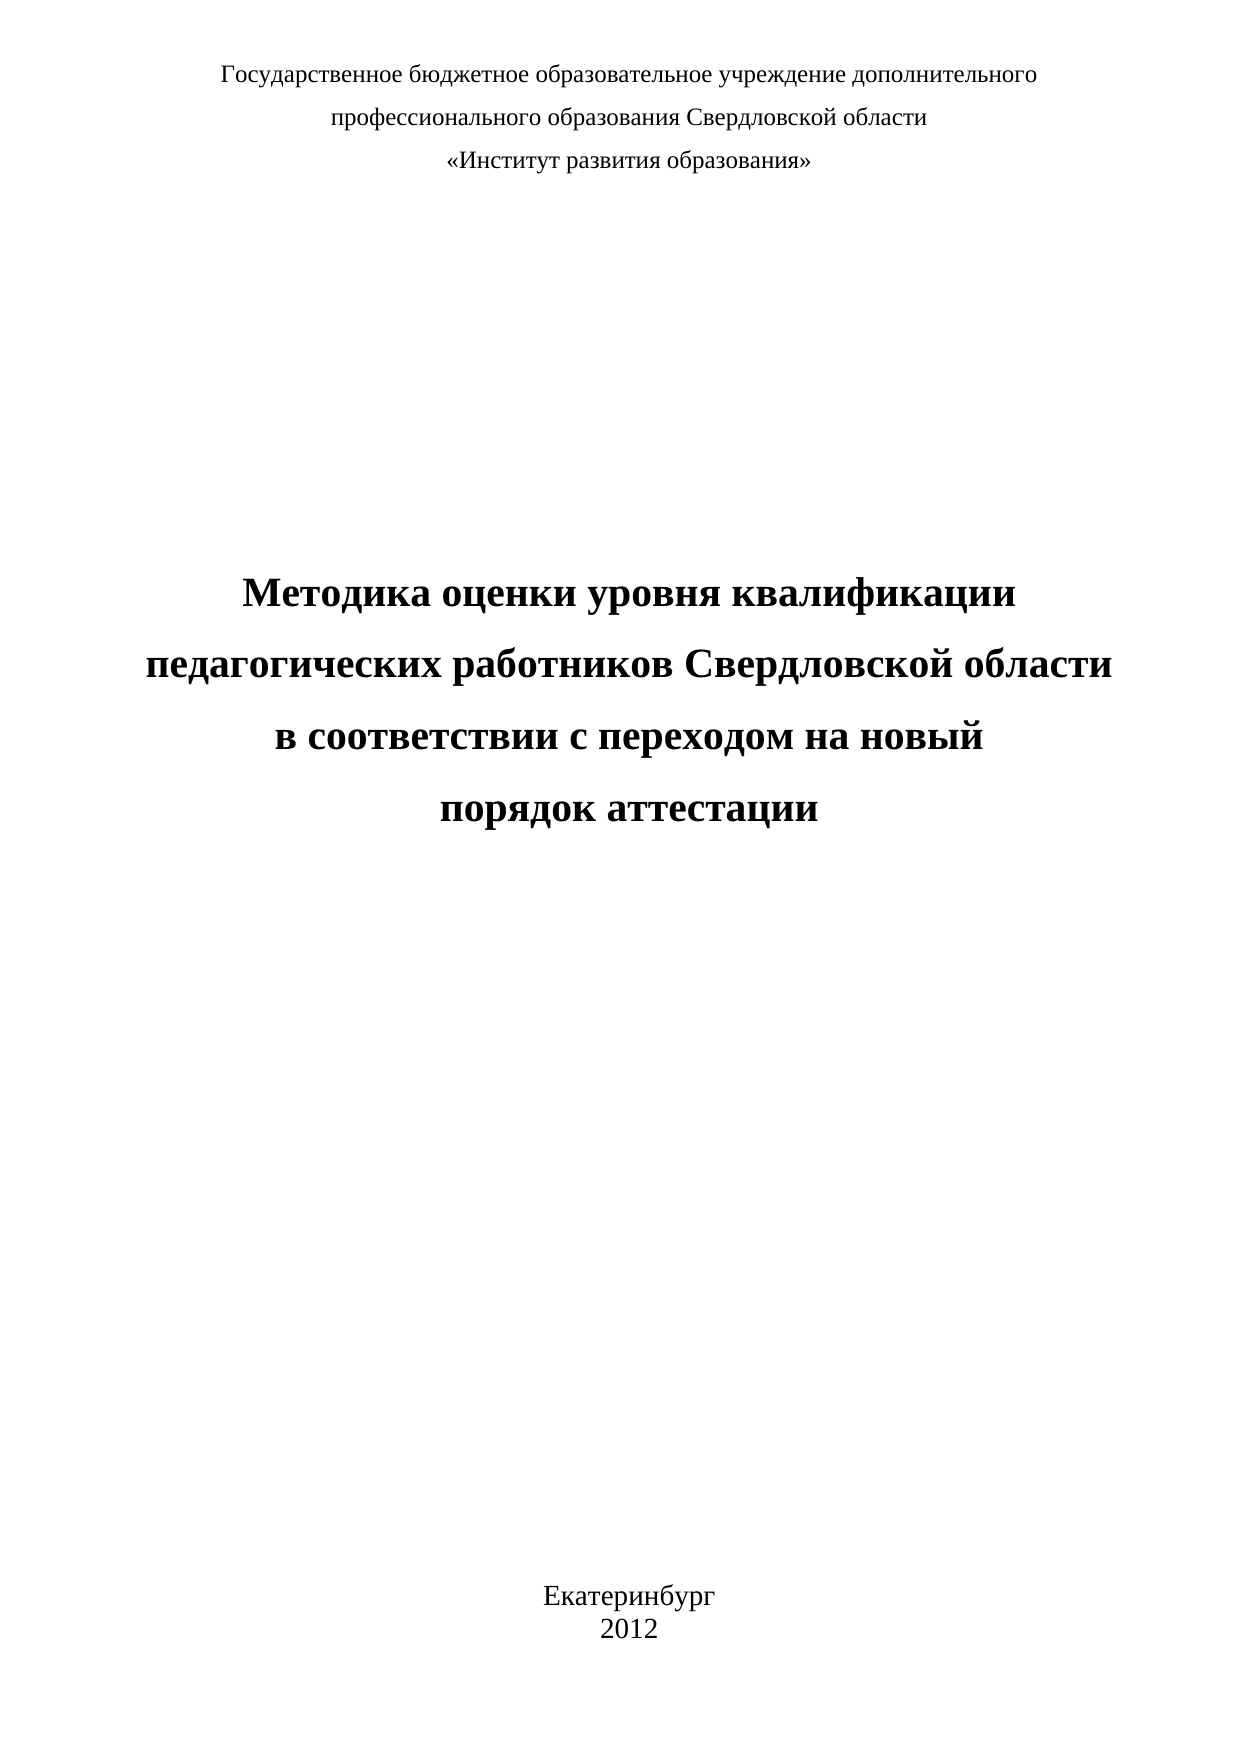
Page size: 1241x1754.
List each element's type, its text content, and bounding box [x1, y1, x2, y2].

text порядок аттестации [106, 783, 1152, 831]
text профессионального образования Свердловской области [106, 102, 1152, 131]
text в соответствии с переходом на новый [106, 711, 1152, 759]
text Государственное бюджетное образовательное учреждение дополнительного [106, 59, 1152, 88]
text «Институт развития образования» [106, 145, 1152, 174]
text педагогических работников Свердловской области [106, 639, 1152, 687]
text Екатеринбург [106, 1578, 1152, 1612]
text 2012 [106, 1612, 1152, 1645]
text Методика оценки уровня квалификации [106, 567, 1152, 615]
